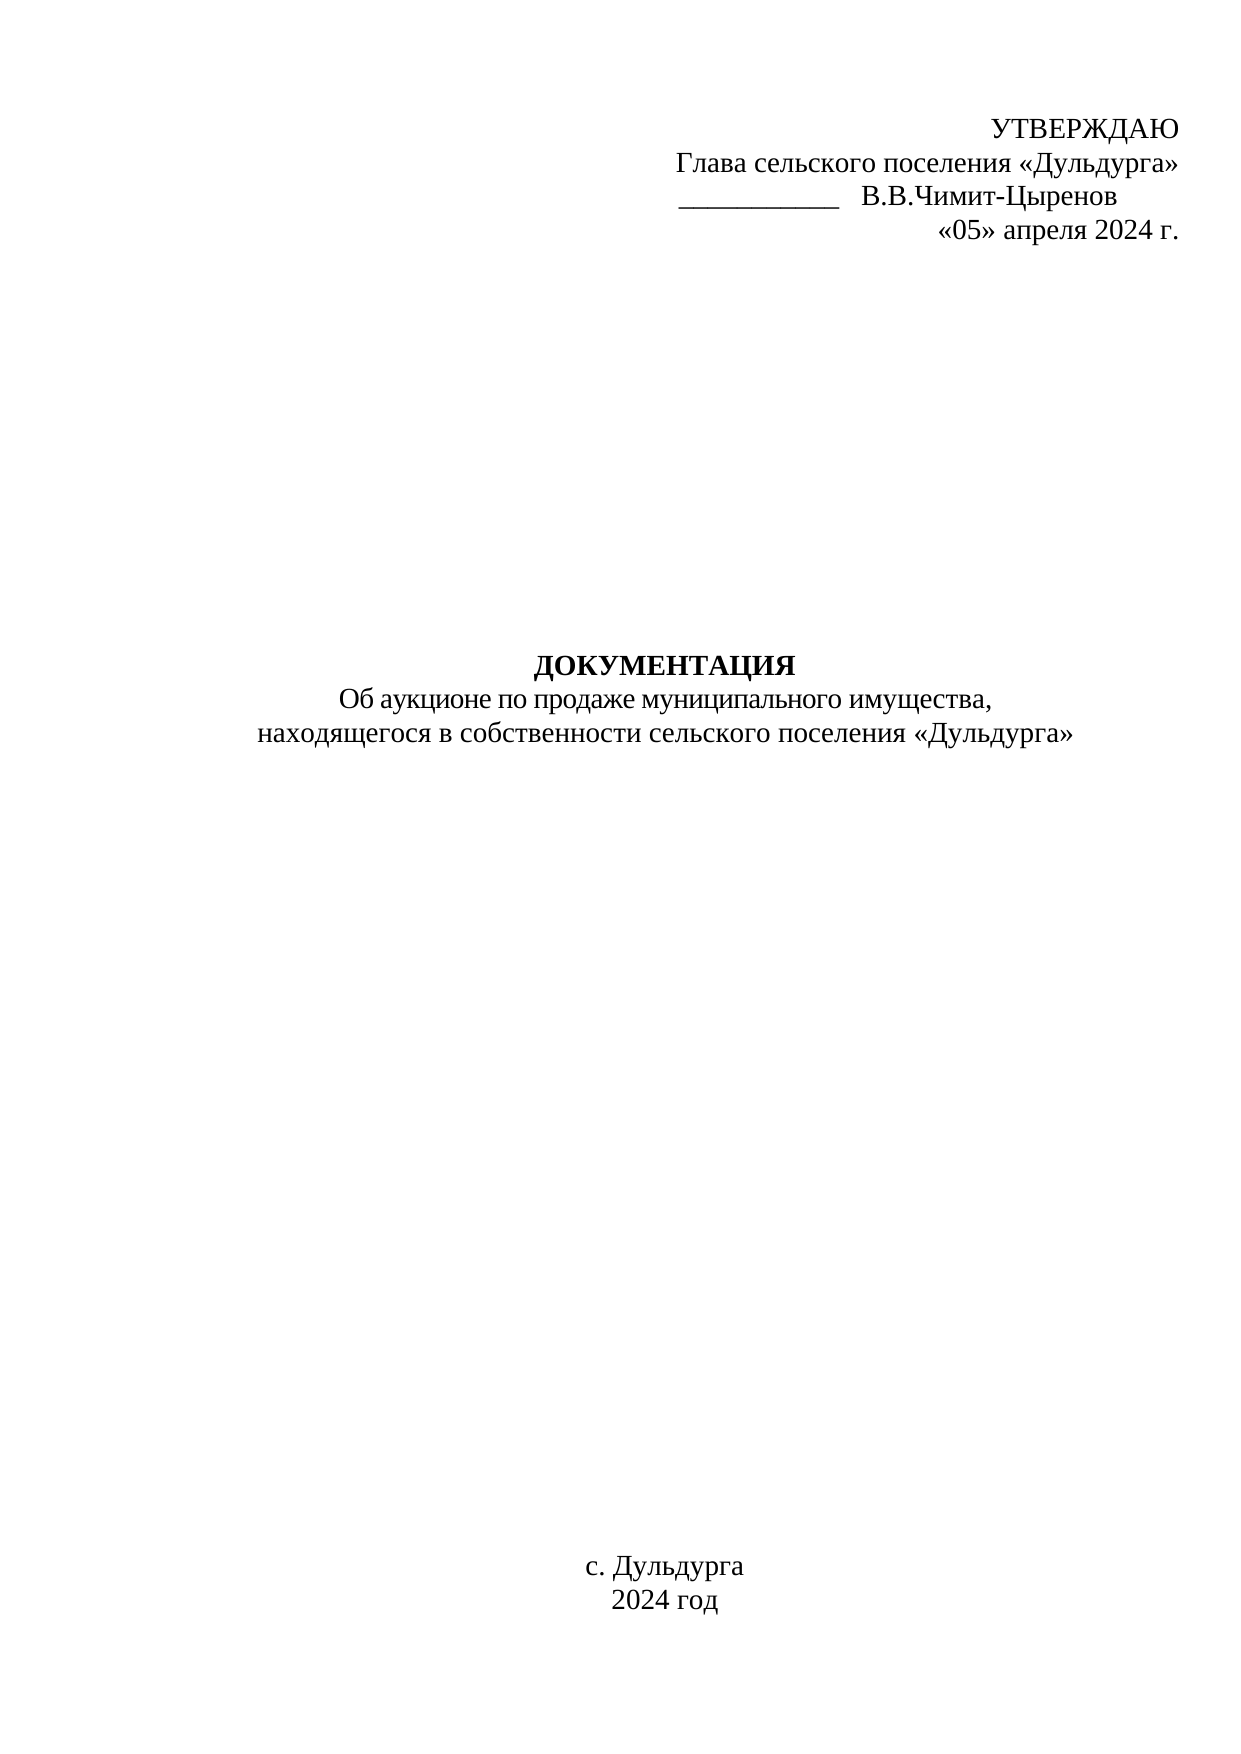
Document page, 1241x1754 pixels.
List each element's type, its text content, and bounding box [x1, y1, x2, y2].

text ДОКУМЕНТАЦИЯ [150, 648, 1179, 682]
text Глава сельского поселения «Дульдурга» [150, 145, 1179, 178]
text ___________ В.В.Чимит-Цыренов [150, 178, 1179, 212]
text УТВЕРЖДАЮ [150, 111, 1179, 145]
text «05» апреля 2024 г. [150, 212, 1179, 246]
text 2024 год [150, 1582, 1179, 1615]
text с. Дульдурга [150, 1548, 1179, 1582]
text находящегося в собственности сельского поселения «Дульдурга» [152, 715, 1179, 749]
text Об аукционе по продаже муниципального имущества, [152, 682, 1179, 715]
